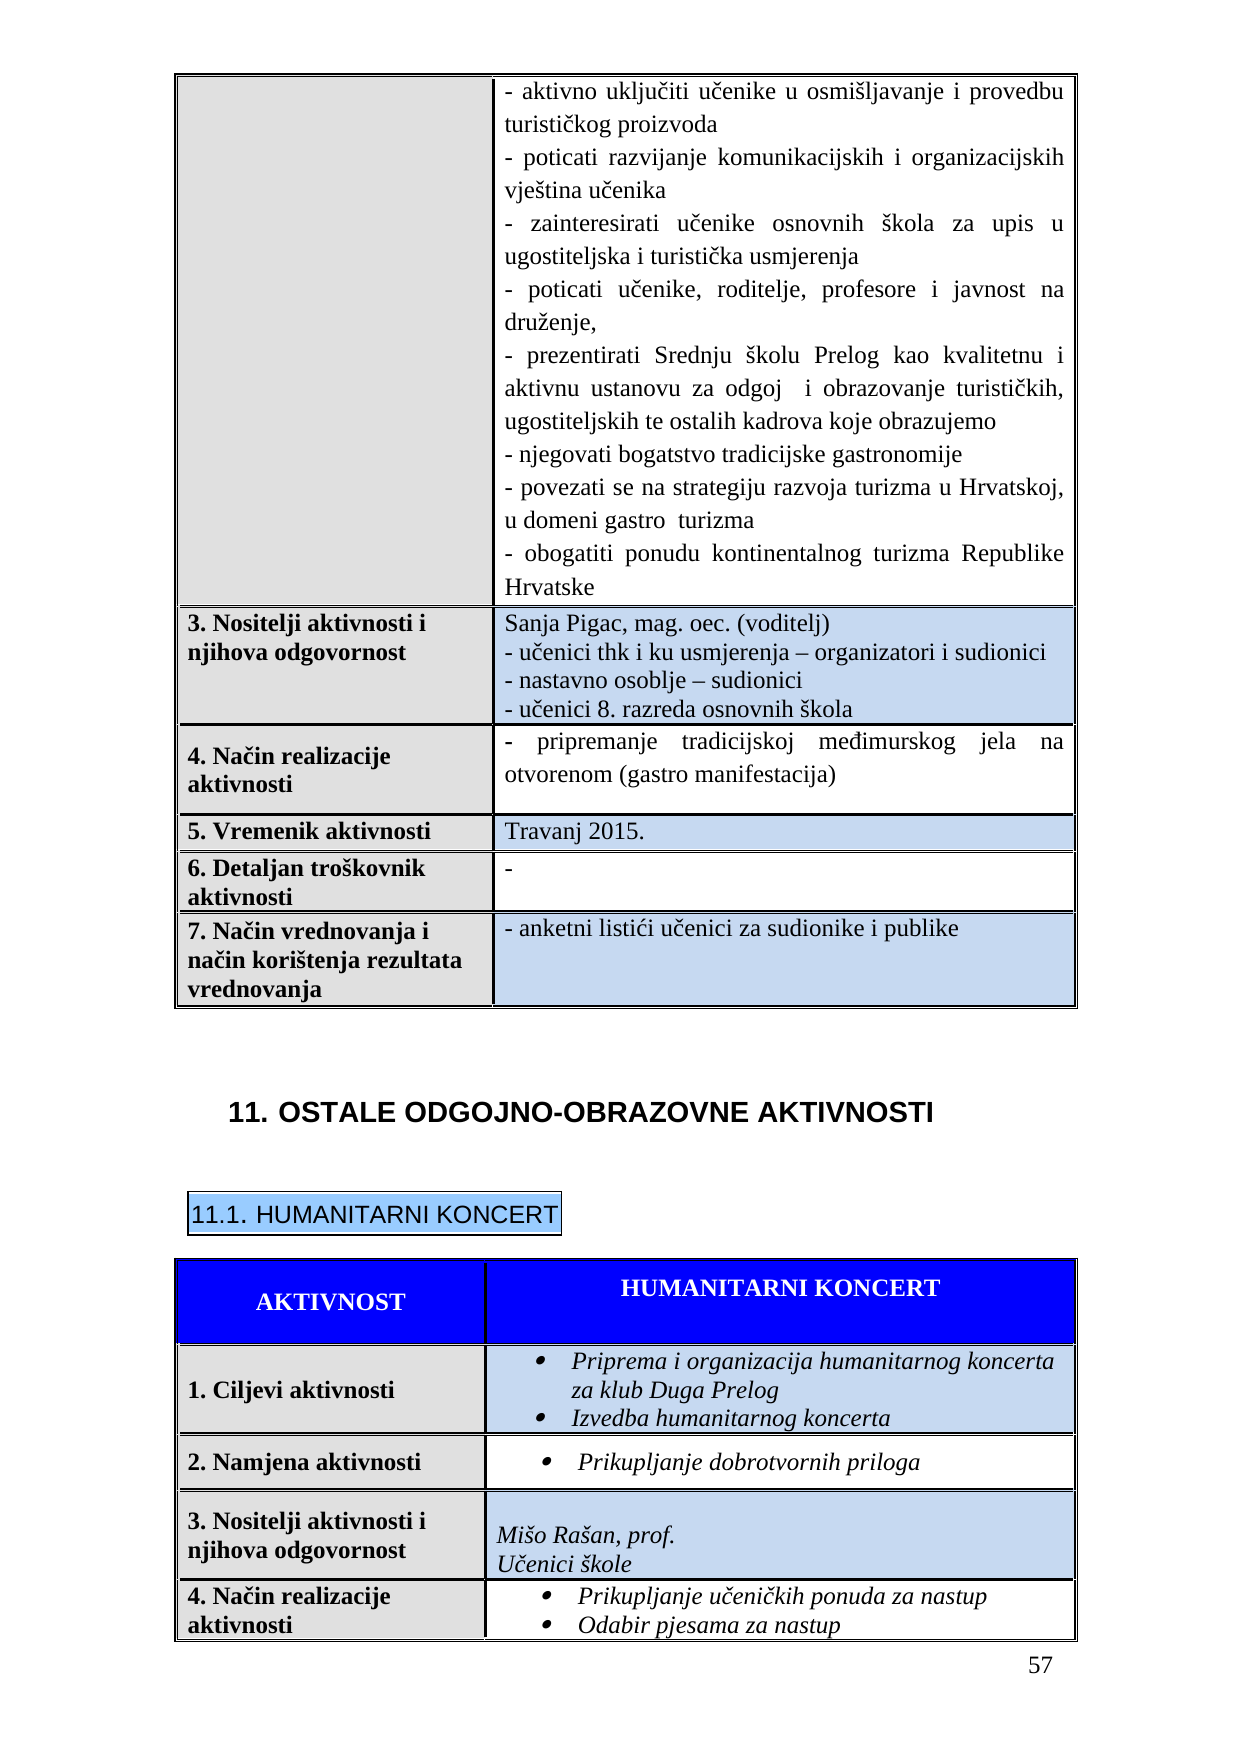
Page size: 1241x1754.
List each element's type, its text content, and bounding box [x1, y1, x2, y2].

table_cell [176, 1578, 485, 1638]
table_cell - anketni listići učenici za sudionike i publike [493, 910, 1075, 1005]
table_cell Mišo Rašan, prof. Učenici škole [487, 1488, 1075, 1578]
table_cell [178, 75, 493, 604]
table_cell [493, 77, 1074, 604]
table_header HUMANITARNI KONCERT [485, 1261, 1074, 1343]
table_cell 2. Namjena aktivnosti [178, 1432, 484, 1488]
table_cell 5. Vremenik aktivnosti [176, 813, 492, 849]
table_cell Travanj 2015. [495, 813, 1076, 849]
table_cell - pripremanje tradicijskoj međimurskog jela na otvorenom (gastro manifestacija) [495, 723, 1076, 813]
table_cell Sanja Pigac, mag. oec. (voditelj) - učenici thk i ku usmjerenja – organizatori i sudionici - nastavno osoblje – sudionici - učenici 8. razreda osnovnih škola [495, 605, 1075, 723]
table_cell - [495, 850, 1075, 910]
table_cell Priprema i organizacija humanitarnog koncerta za klub Duga Prelog Izvedba humanitarnog koncerta [485, 1343, 1076, 1432]
table_cell 6. Detaljan troškovnik aktivnosti [178, 850, 492, 910]
text 11.1. HUMANITARNI KONCERT [189, 1194, 561, 1232]
list OSTALE ODGOJNO-OBRAZOVNE AKTIVNOSTI [228, 1095, 1053, 1128]
table_header AKTIVNOST [176, 1259, 485, 1343]
table_cell Prikupljanje dobrotvornih priloga [487, 1432, 1075, 1488]
table_cell 3. Nositelji aktivnosti i njihova odgovornost [178, 605, 492, 723]
table_cell 7. Način vrednovanja i način korištenja rezultata vrednovanja [178, 910, 493, 1005]
table_cell 1. Ciljevi aktivnosti [176, 1343, 485, 1432]
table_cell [485, 1578, 1076, 1638]
table_cell 3. Nositelji aktivnosti i njihova odgovornost [178, 1488, 484, 1578]
table_cell 4. Način realizacije aktivnosti [176, 723, 492, 813]
